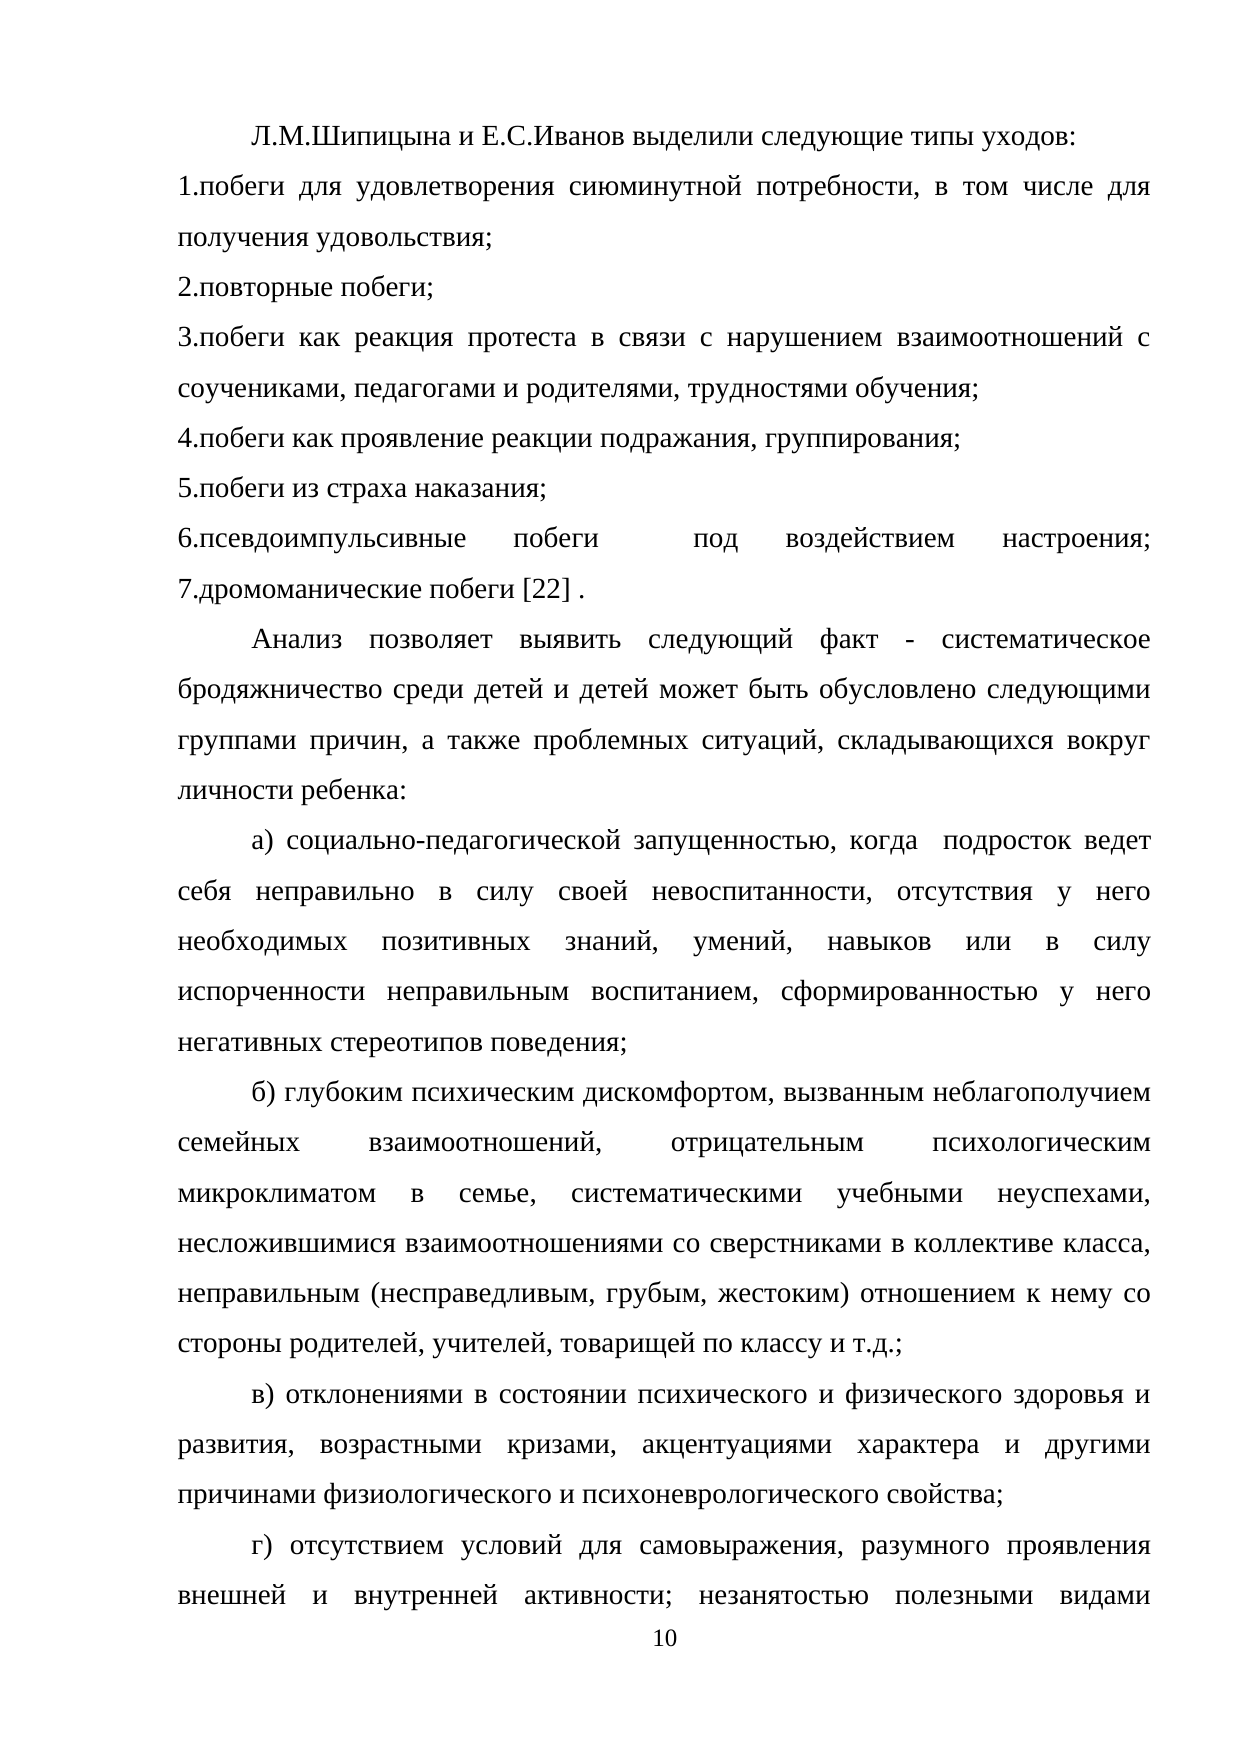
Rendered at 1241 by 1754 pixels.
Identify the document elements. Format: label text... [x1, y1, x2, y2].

text 5.побеги из страха наказания; [177, 470, 1152, 504]
text б) глубоким психическим дискомфортом, вызванным неблагополучием семейных взаимоотношений, отрицательным психологическим микроклиматом в семье, систематическими учебными неуспехами, несложившимися взаимоотношениями со сверстниками в коллективе класса, неправильным (несправедливым, грубым, жестоким) отношением к нему со стороны родителей, учителей, товарищей по классу и т.д.; [177, 1074, 1152, 1359]
text 1.побеги для удовлетворения сиюминутной потребности, в том числе для получения удовольствия; [177, 168, 1152, 252]
text 4.побеги как проявление реакции подражания, группирования; [177, 420, 1152, 453]
text 2.повторные побеги; [177, 269, 1152, 303]
text 6.псевдоимпульсивные побеги под воздействием настроения; 7.дромоманические побеги [22] . [177, 521, 1152, 604]
text 3.побеги как реакция протеста в связи с нарушением взаимоотношений с соучениками, педагогами и родителями, трудностями обучения; [177, 319, 1152, 403]
text Л.М.Шипицына и Е.С.Иванов выделили следующие типы уходов: [177, 118, 1152, 152]
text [177, 1527, 1152, 1611]
text в) отклонениями в состоянии психического и физического здоровья и развития, возрастными кризами, акцентуациями характера и другими причинами физиологического и психоневрологического свойства; [177, 1376, 1152, 1510]
text а) социально-педагогической запущенностью, когда подросток ведет себя неправильно в силу своей невоспитанности, отсутствия у него необходимых позитивных знаний, умений, навыков или в силу испорченности неправильным воспитанием, сформированностью у него негативных стереотипов поведения; [177, 822, 1152, 1057]
text Анализ позволяет выявить следующий факт - систематическое бродяжничество среди детей и детей может быть обусловлено следующими группами причин, а также проблемных ситуаций, складывающихся вокруг личности ребенка: [177, 621, 1152, 806]
